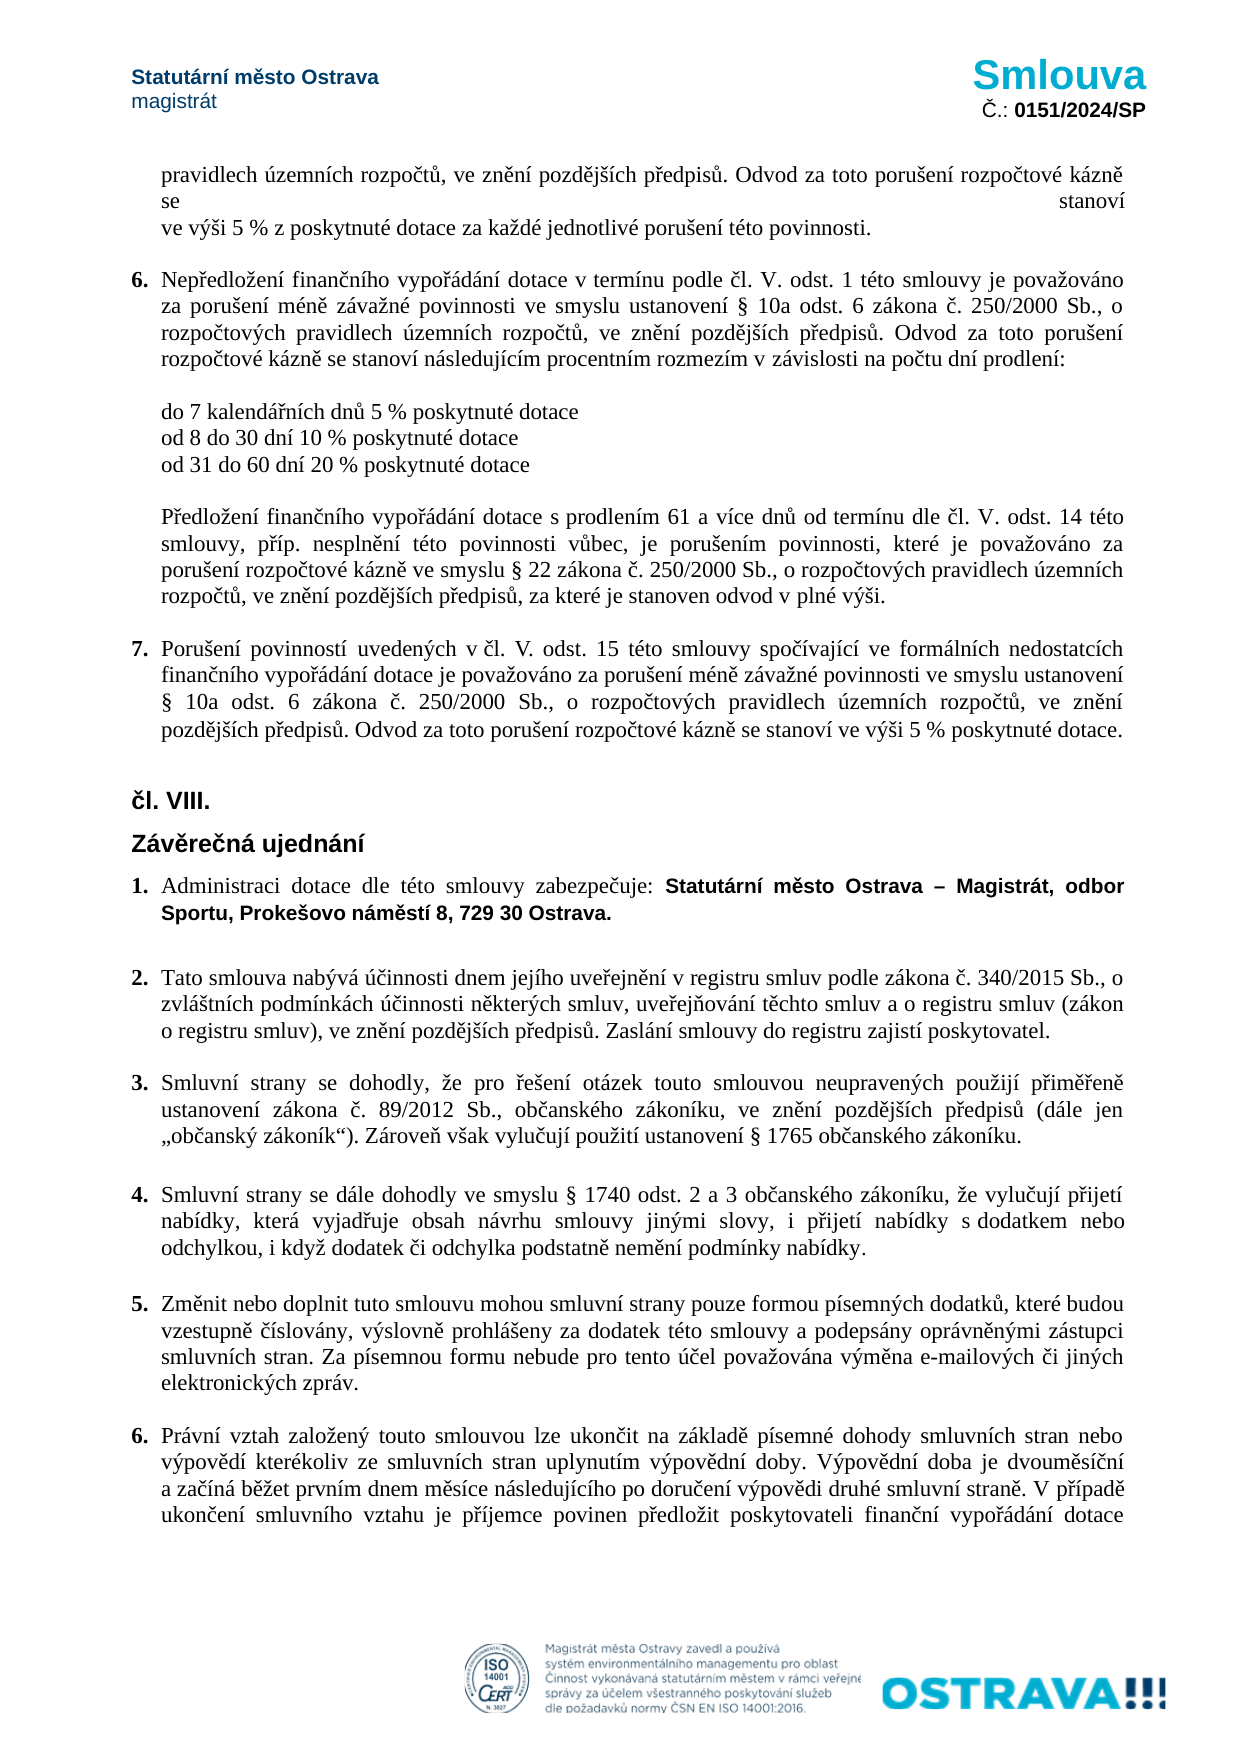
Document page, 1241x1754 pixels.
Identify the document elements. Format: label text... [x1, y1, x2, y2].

list Nepředložení finančního vypořádání dotace v termínu podle čl. V. odst. 1 této smlouvy je považováno za porušení méně závažné povinnosti ve smyslu ustanovení § 10a odst. 6 zákona č. 250/2000 Sb., o rozpočtových pravidlech územních rozpočtů, ve znění pozdějších předpisů. Odvod za toto porušení rozpočtové kázně se stanoví následujícím procentním rozmezím v závislosti na počtu dní prodlení: [131, 266, 1125, 372]
picture [463, 1643, 861, 1713]
text do 7 kalendářních dnů 5 % poskytnuté dotace [161, 398, 1125, 424]
text čl. VIII. [131, 786, 1125, 815]
list Porušení povinností uvedených v čl. V. odst. 15 této smlouvy spočívající ve formálních nedostatcích finančního vypořádání dotace je považováno za porušení méně závažné povinnosti ve smyslu ustanovení § 10a odst. 6 zákona č. 250/2000 Sb., o rozpočtových pravidlech územních rozpočtů, ve znění pozdějších předpisů. Odvod za toto porušení rozpočtové kázně se stanoví ve výši 5 % poskytnuté dotace. [131, 635, 1125, 743]
list Administraci dotace dle této smlouvy zabezpečuje: Statutární město Ostrava – Magistrát, odbor Sportu, Prokešovo náměstí 8, 729 30 Ostrava. [131, 872, 1125, 925]
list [131, 1422, 1125, 1527]
list Tato smlouva nabývá účinnosti dnem jejího uveřejnění v registru smluv podle zákona č. 340/2015 Sb., o zvláštních podmínkách účinnosti některých smluv, uveřejňování těchto smluv a o registru smluv (zákon o registru smluv), ve znění pozdějších předpisů. Zaslání smlouvy do registru zajistí poskytovatel. [131, 964, 1125, 1043]
text Předložení finančního vypořádání dotace s prodlením 61 a více dnů od termínu dle čl. V. odst. 14 této smlouvy, příp. nesplnění této povinnosti vůbec, je porušením povinnosti, které je považováno za porušení rozpočtové kázně ve smyslu § 22 zákona č. 250/2000 Sb., o rozpočtových pravidlech územních rozpočtů, ve znění pozdějších předpisů, za které je stanoven odvod v plné výši. [161, 503, 1125, 609]
list Smluvní strany se dohodly, že pro řešení otázek touto smlouvou neupravených použijí přiměřeně ustanovení zákona č. 89/2012 Sb., občanského zákoníku, ve znění pozdějších předpisů (dále jen „občanský zákoník“). Zároveň však vylučují použití ustanovení § 1765 občanského zákoníku. [131, 1069, 1125, 1148]
text od 31 do 60 dní 20 % poskytnuté dotace [161, 451, 1125, 477]
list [131, 161, 1125, 240]
picture [881, 1677, 1165, 1709]
text Závěrečná ujednání [131, 829, 1125, 858]
text od 8 do 30 dní 10 % poskytnuté dotace [161, 424, 1125, 451]
list Smluvní strany se dále dohodly ve smyslu § 1740 odst. 2 a 3 občanského zákoníku, že vylučují přijetí nabídky, která vyjadřuje obsah návrhu smlouvy jinými slovy, i přijetí nabídky s dodatkem nebo odchylkou, i když dodatek či odchylka podstatně nemění podmínky nabídky. [131, 1181, 1125, 1260]
list Změnit nebo doplnit tuto smlouvu mohou smluvní strany pouze formou písemných dodatků, které budou vzestupně číslovány, výslovně prohlášeny za dodatek této smlouvy a podepsány oprávněnými zástupci smluvních stran. Za písemnou formu nebude pro tento účel považována výměna e-mailových či jiných elektronických zpráv. [131, 1290, 1125, 1396]
